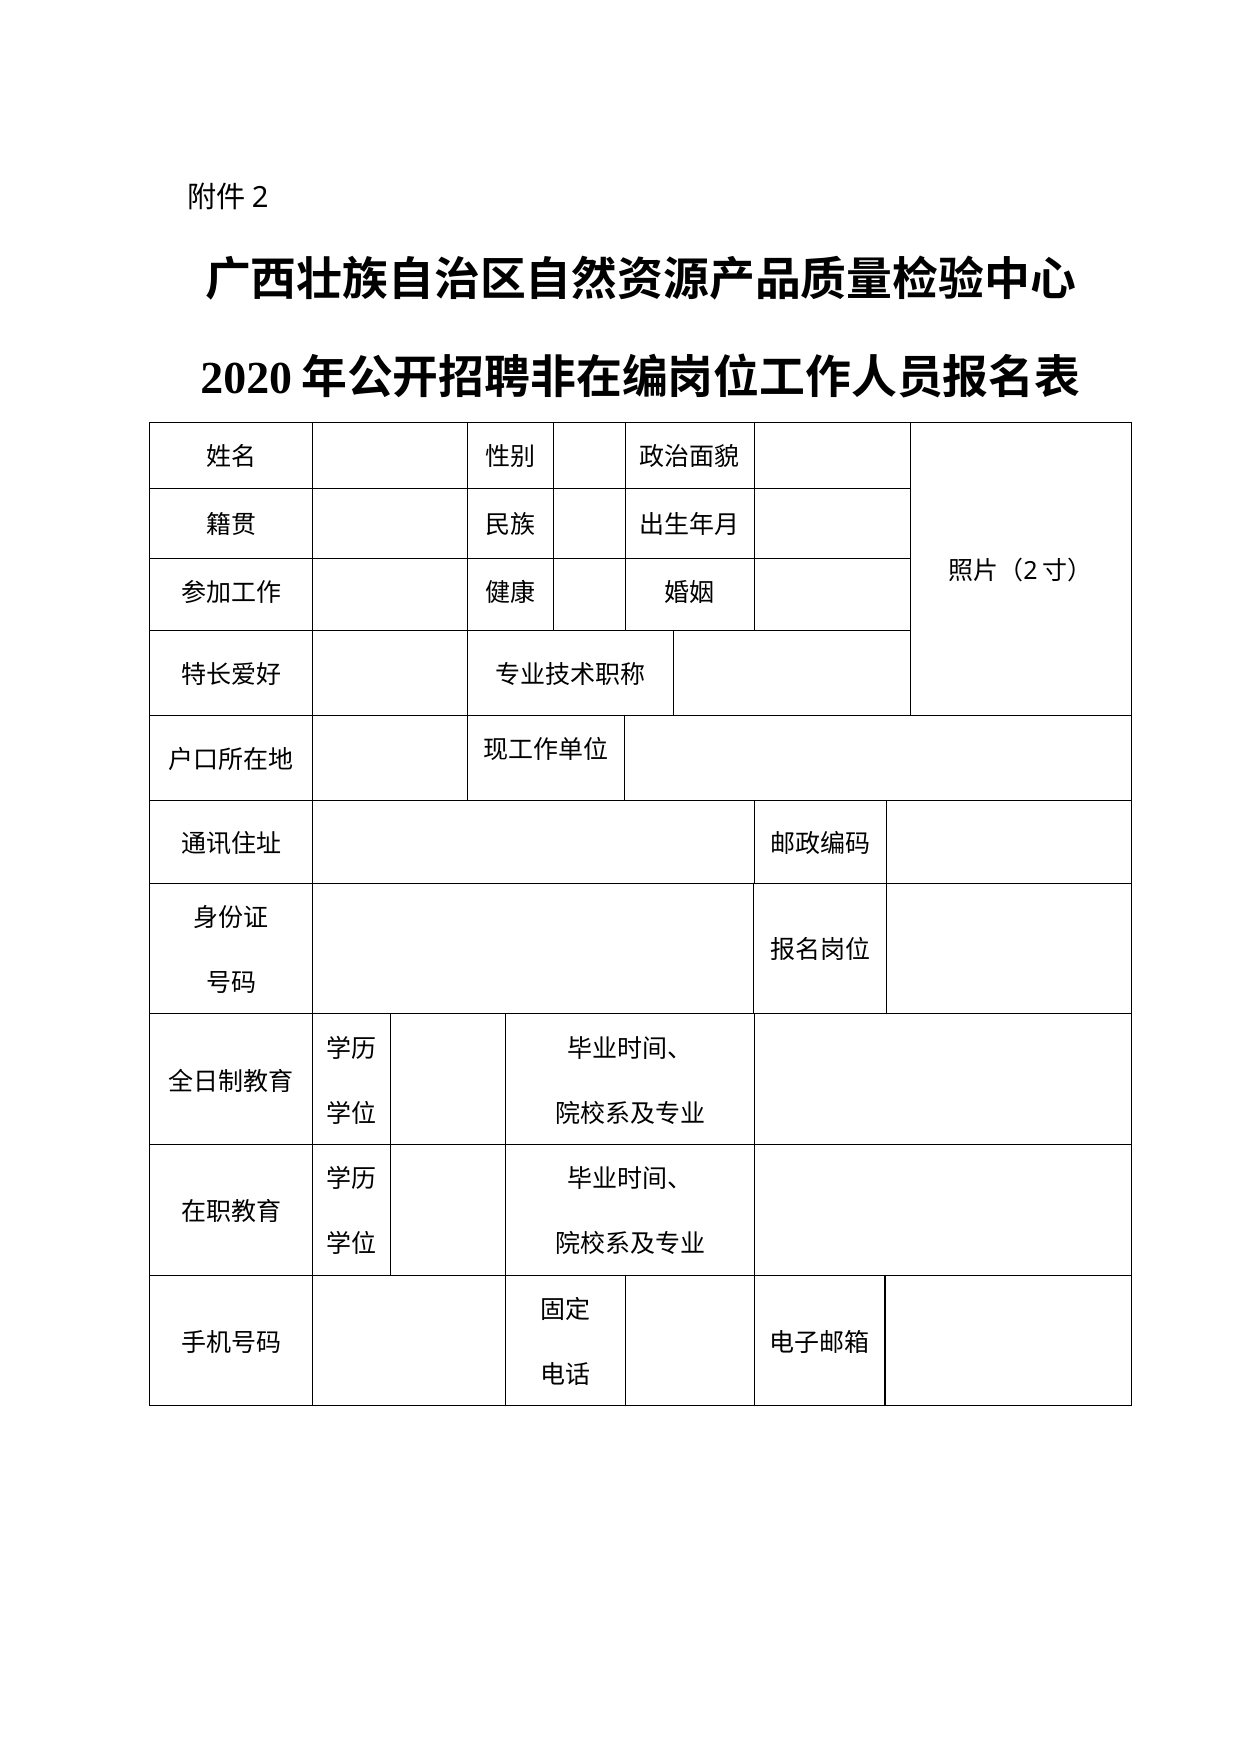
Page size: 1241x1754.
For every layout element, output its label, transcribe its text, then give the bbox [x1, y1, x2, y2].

table_cell 特长爱好 [150, 631, 312, 714]
table_cell 手机号码 [150, 1276, 312, 1405]
table_cell [755, 1014, 1131, 1144]
table_cell 报名岗位 [754, 884, 886, 1013]
table_cell [313, 489, 467, 558]
table_header 照片（2寸） [911, 423, 1131, 714]
table_cell 专业技术职称 [468, 631, 673, 714]
table_cell [391, 1014, 505, 1144]
table_cell 现工作单位及职务 [468, 716, 624, 800]
table_cell 在职教育 [150, 1145, 312, 1274]
table_header 姓名 [150, 423, 312, 487]
table_cell [755, 559, 910, 630]
table_cell [554, 489, 625, 558]
table_header 性别 [468, 423, 553, 487]
table_cell 固定 电话 [506, 1276, 625, 1405]
table_cell 电子邮箱 [755, 1276, 884, 1405]
table_cell [313, 1276, 505, 1405]
table_cell 民族 [468, 489, 553, 558]
table_header [554, 423, 625, 487]
table_cell [625, 716, 1131, 800]
table_header [755, 423, 910, 487]
table_cell [755, 489, 910, 558]
table_cell [313, 801, 754, 882]
table_cell 出生年月 [626, 489, 754, 558]
table_cell [626, 1276, 754, 1405]
table_cell [887, 884, 1131, 1013]
text 附件2 [187, 162, 1093, 227]
table_header [313, 423, 467, 487]
table_cell [674, 631, 910, 714]
table_cell 籍贯 [150, 489, 312, 558]
table_cell 通讯住址 [150, 801, 312, 882]
table_cell 学历学位 [313, 1145, 390, 1274]
table_cell 户口所在地 [150, 716, 312, 800]
table_header 政治面貌 [626, 423, 754, 487]
table_cell [755, 1145, 1131, 1274]
table_cell [313, 631, 467, 714]
text 广西壮族自治区自然资源产品质量检验中心2020年公开招聘非在编岗位工作人员报名表 [187, 227, 1093, 422]
table_cell [313, 716, 467, 800]
table_cell [886, 1276, 1131, 1405]
table_cell 身份证 号码 [150, 884, 312, 1013]
table_cell 毕业时间、 院校系及专业 [506, 1014, 754, 1144]
table_cell 毕业时间、 院校系及专业 [506, 1145, 754, 1274]
table_cell 邮政编码 [755, 801, 886, 882]
table_cell 婚姻 状况 [626, 559, 754, 630]
table_cell [391, 1145, 505, 1274]
table_cell 参加工作 时间 [150, 559, 312, 630]
table_cell 健康 状况 [468, 559, 553, 630]
table_cell [313, 884, 753, 1013]
table_cell 学历学位 [313, 1014, 390, 1144]
table_cell [887, 801, 1131, 882]
table_cell 全日制教育 [150, 1014, 312, 1144]
table_cell [554, 559, 625, 630]
table_cell [313, 559, 467, 630]
